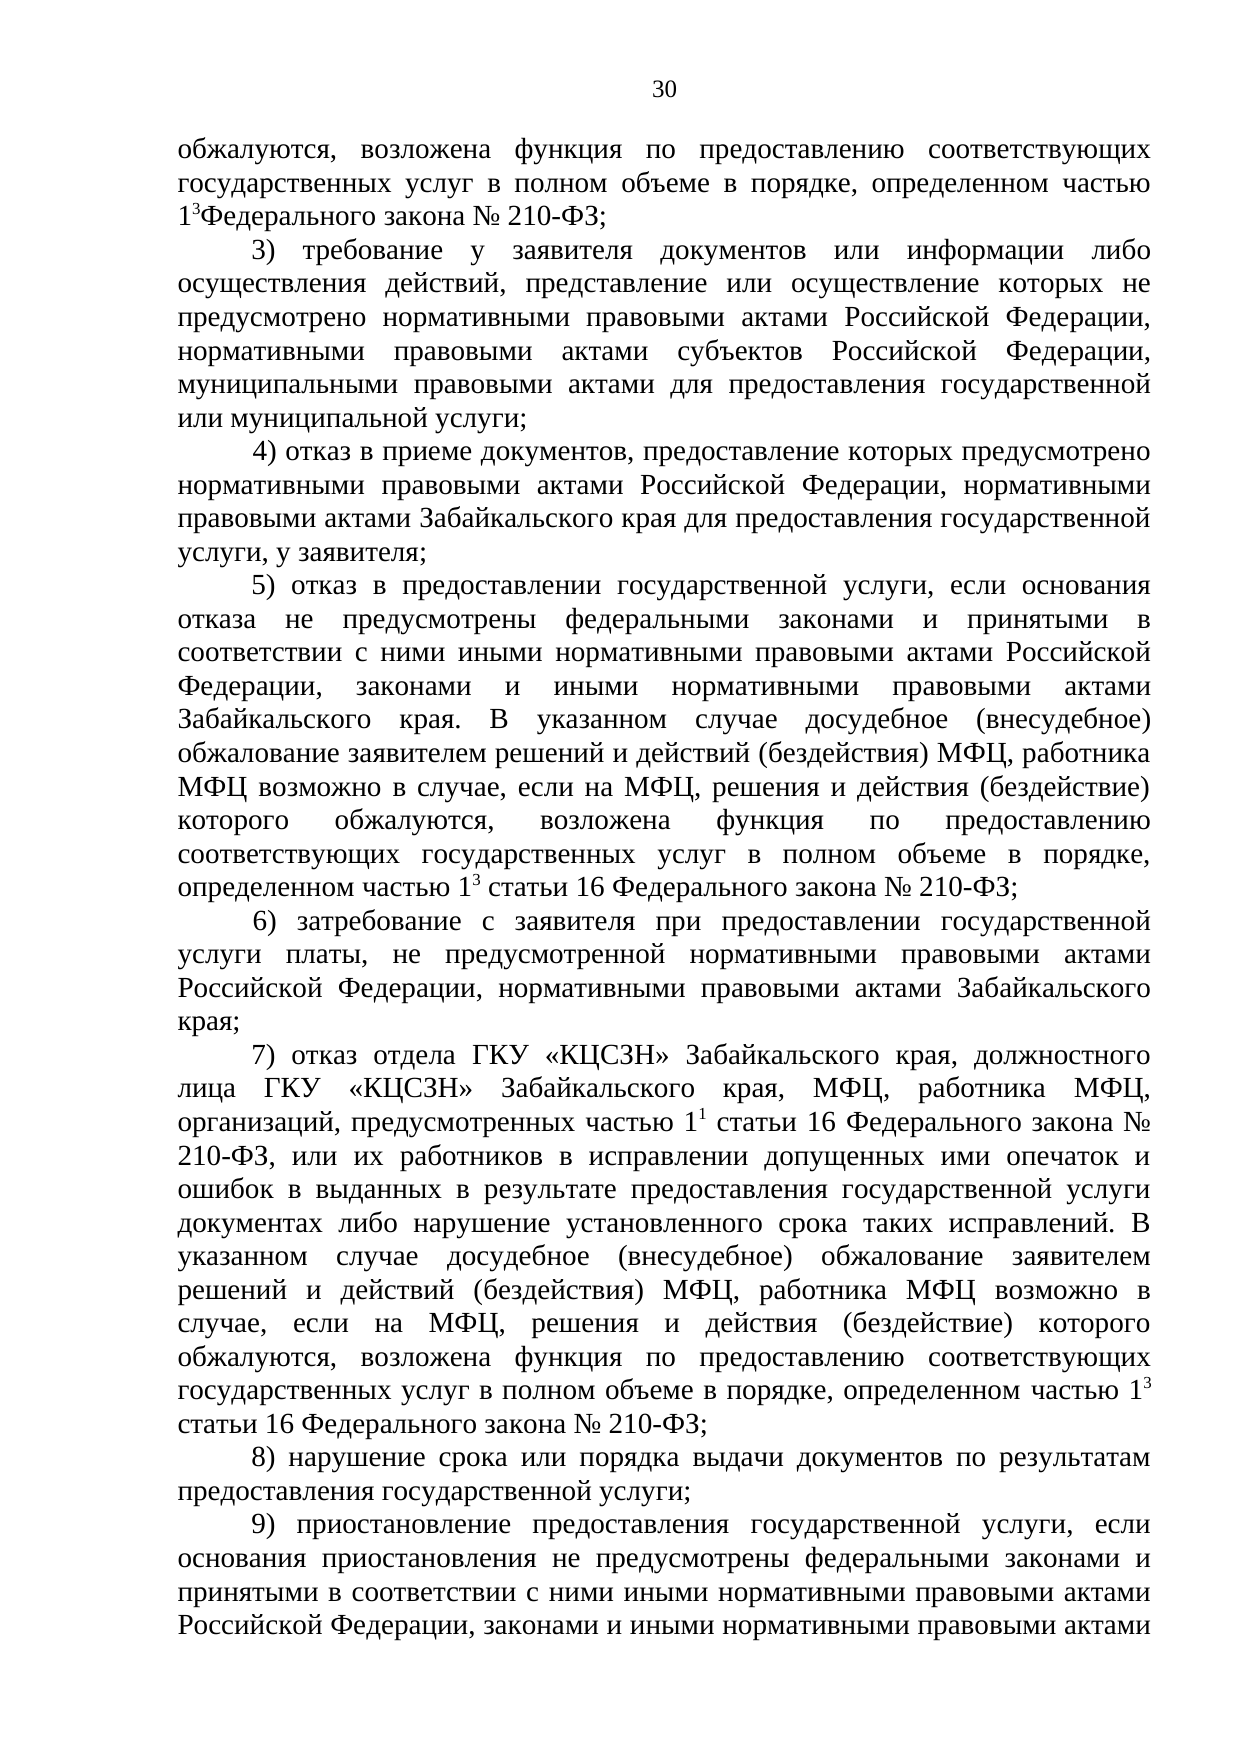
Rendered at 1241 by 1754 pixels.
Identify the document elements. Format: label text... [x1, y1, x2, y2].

text 4) отказ в приеме документов, предоставление которых предусмотрено нормативными правовыми актами Российской Федерации, нормативными правовыми актами Забайкальского края для предоставления государственной услуги, у заявителя; [177, 433, 1152, 567]
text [177, 131, 1152, 232]
text 7) отказ отдела ГКУ «КЦСЗН» Забайкальского края, должностного лица ГКУ «КЦСЗН» Забайкальского края, МФЦ, работника МФЦ, организаций, предусмотренных частью 11 статьи 16 Федерального закона № 210-ФЗ, или их работников в исправлении допущенных ими опечаток и ошибок в выданных в результате предоставления государственной услуги документах либо нарушение установленного срока таких исправлений. В указанном случае досудебное (внесудебное) обжалование заявителем решений и действий (бездействия) МФЦ, работника МФЦ возможно в случае, если на МФЦ, решения и действия (бездействие) которого обжалуются, возложена функция по предоставлению соответствующих государственных услуг в полном объеме в порядке, определенном частью 13 статьи 16 Федерального закона № 210-ФЗ; [177, 1037, 1152, 1439]
text 3) требование у заявителя документов или информации либо осуществления действий, представление или осуществление которых не предусмотрено нормативными правовыми актами Российской Федерации, нормативными правовыми актами субъектов Российской Федерации, муниципальными правовыми актами для предоставления государственной или муниципальной услуги; [177, 232, 1152, 433]
text 8) нарушение срока или порядка выдачи документов по результатам предоставления государственной услуги; [177, 1439, 1152, 1507]
text 5) отказ в предоставлении государственной услуги, если основания отказа не предусмотрены федеральными законами и принятыми в соответствии с ними иными нормативными правовыми актами Российской Федерации, законами и иными нормативными правовыми актами Забайкальского края. В указанном случае досудебное (внесудебное) обжалование заявителем решений и действий (бездействия) МФЦ, работника МФЦ возможно в случае, если на МФЦ, решения и действия (бездействие) которого обжалуются, возложена функция по предоставлению соответствующих государственных услуг в полном объеме в порядке, определенном частью 13 статьи 16 Федерального закона № 210-ФЗ; [177, 567, 1152, 903]
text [177, 1507, 1152, 1641]
text 6) затребование с заявителя при предоставлении государственной услуги платы, не предусмотренной нормативными правовыми актами Российской Федерации, нормативными правовыми актами Забайкальского края; [177, 903, 1152, 1037]
